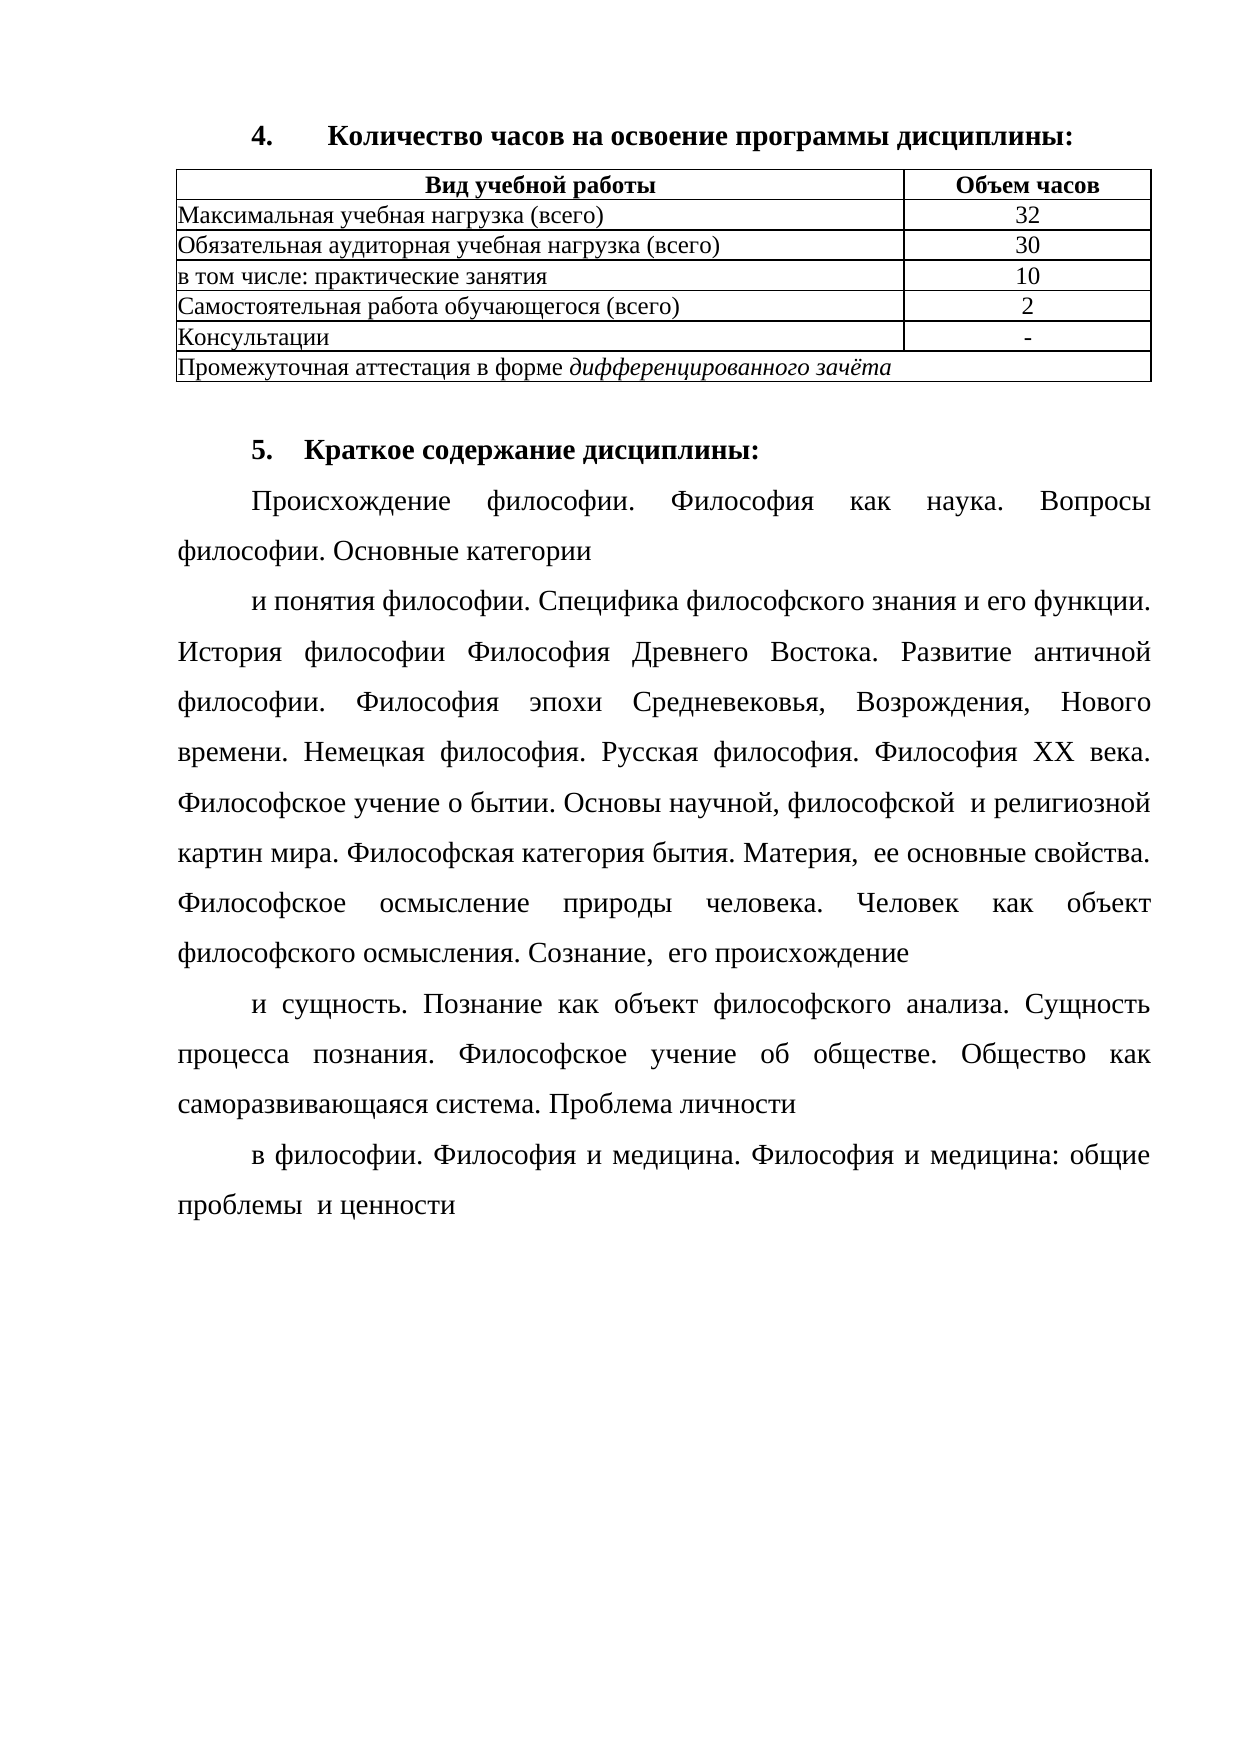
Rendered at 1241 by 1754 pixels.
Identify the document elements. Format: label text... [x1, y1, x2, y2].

table_cell в том числе: практические занятия [177, 261, 903, 290]
list Краткое содержание дисциплины: [177, 432, 1152, 466]
text Происхождение философии. Философия как наука. Вопросы философии. Основные категории [177, 483, 1152, 567]
table_cell 10 [905, 261, 1150, 290]
text и понятия философии. Специфика философского знания и его функции. История философии Философия Древнего Востока. Развитие античной философии. Философия эпохи Средневековья, Возрождения, Нового времени. Немецкая философия. Русская философия. Философия XX века. Философское учение о бытии. Основы научной, философской и религиозной картин мира. Философская категория бытия. Материя, ее основные свойства. Философское осмысление природы человека. Человек как объект философского осмысления. Сознание, его происхождение [177, 583, 1152, 969]
table_cell Консультации [177, 322, 903, 350]
table_cell - [905, 322, 1150, 350]
table_header Вид учебной работы [177, 170, 903, 199]
table_cell Обязательная аудиторная учебная нагрузка (всего) [177, 231, 903, 259]
table_header Объем часов [905, 170, 1150, 199]
table_cell 2 [905, 291, 1150, 320]
table_cell 32 [905, 200, 1150, 229]
text и сущность. Познание как объект философского анализа. Сущность процесса познания. Философское учение об обществе. Общество как саморазвивающаяся система. Проблема личности [177, 986, 1152, 1120]
table_cell Самостоятельная работа обучающегося (всего) [177, 291, 903, 320]
table_cell 30 [905, 231, 1150, 259]
table_cell Промежуточная аттестация в форме дифференцированного зачёта [177, 352, 1150, 381]
subtitle Количество часов на освоение программы дисциплины: [177, 118, 1152, 152]
text в философии. Философия и медицина. Философия и медицина: общие проблемы и ценности [177, 1137, 1152, 1221]
table_cell Максимальная учебная нагрузка (всего) [177, 200, 903, 229]
